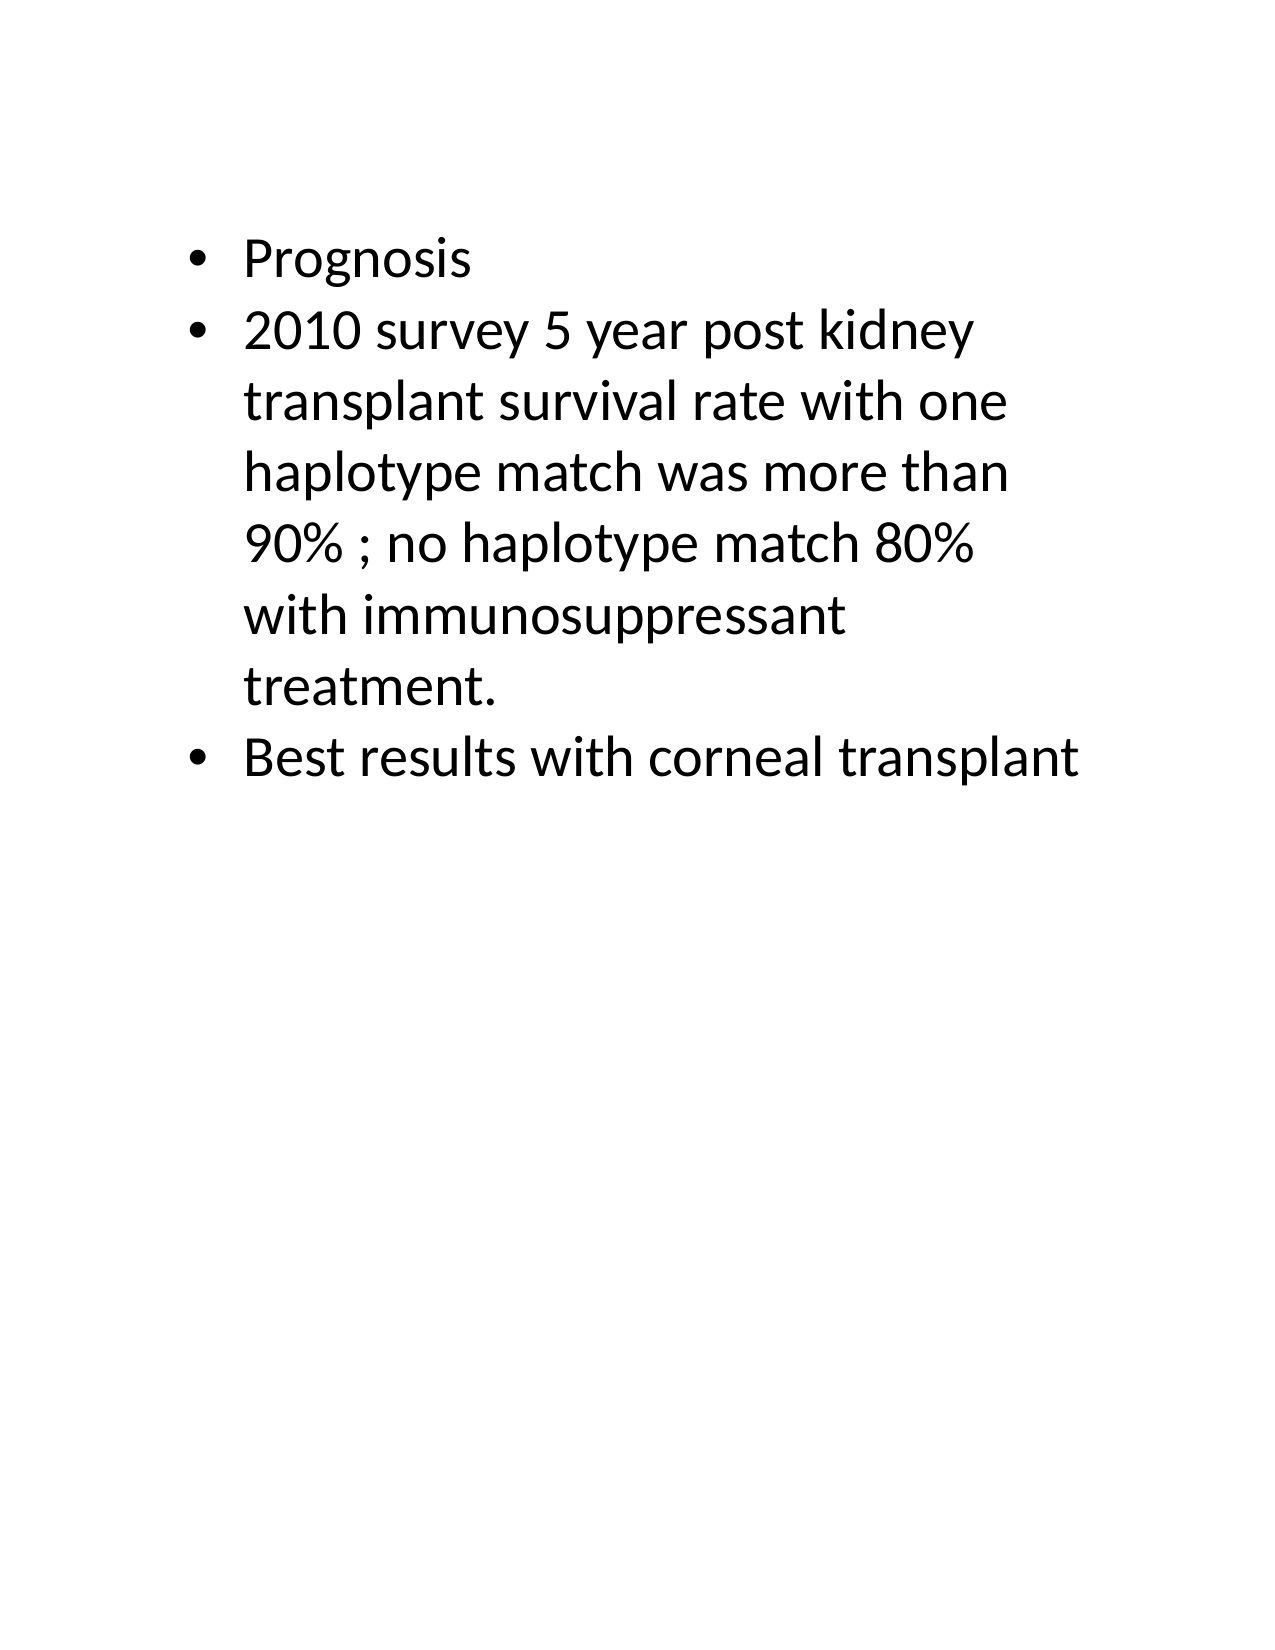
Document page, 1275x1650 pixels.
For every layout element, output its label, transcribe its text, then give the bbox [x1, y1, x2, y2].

list 2010 survey 5 year post kidney transplant survival rate with one haplotype match was more than 90% ; no haplotype match 80% with immunosuppressant treatment. [187, 292, 1087, 720]
list Prognosis [187, 221, 1087, 292]
list Best results with corneal transplant [187, 720, 1087, 791]
